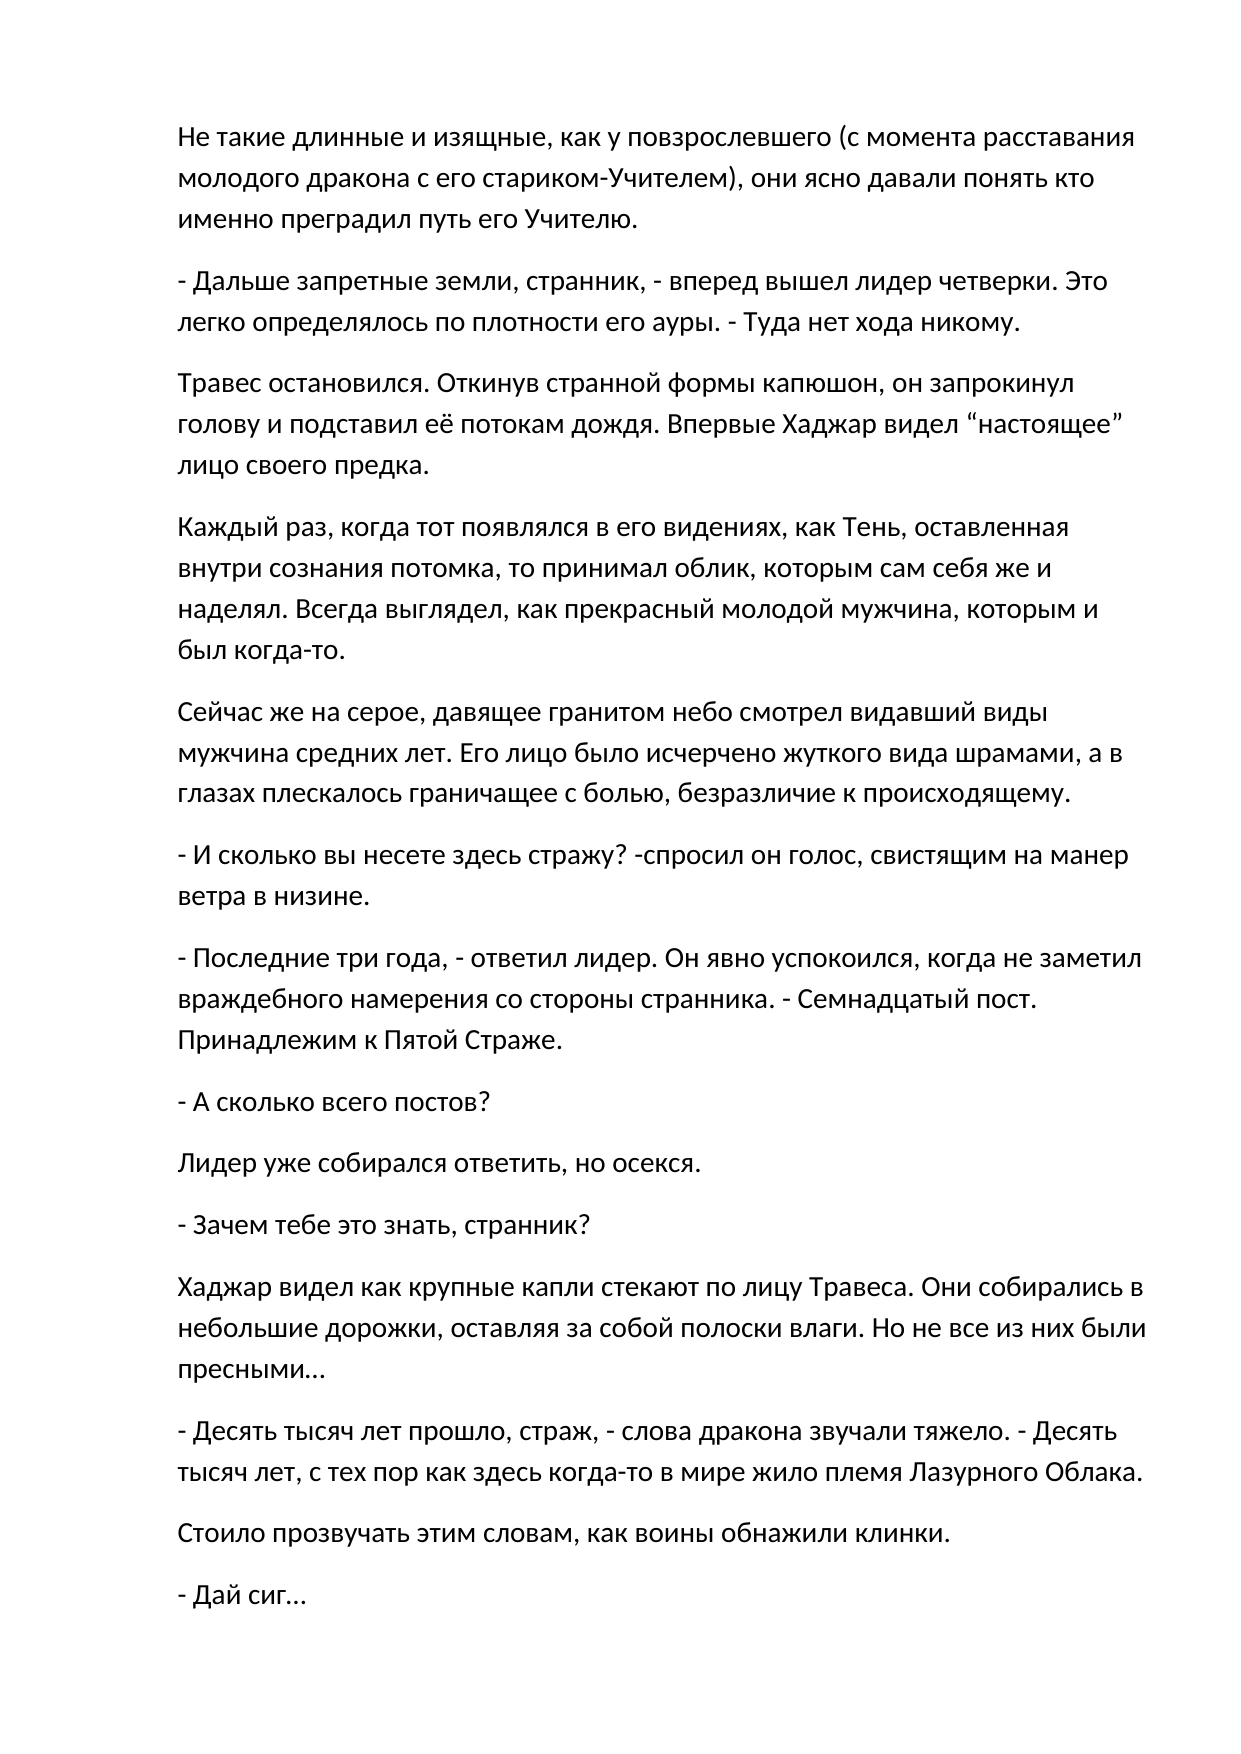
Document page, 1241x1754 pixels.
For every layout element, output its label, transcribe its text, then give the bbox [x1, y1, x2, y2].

text - Последние три года, - ответил лидер. Он явно успокоился, когда не заметил враждебного намерения со стороны странника. - Семнадцатый пост. Принадлежим к Пятой Страже. [177, 939, 1152, 1057]
text - Дай сиг… [177, 1576, 1152, 1612]
text Стоило прозвучать этим словам, как воины обнажили клинки. [177, 1514, 1152, 1550]
text Травес остановился. Откинув странной формы капюшон, он запрокинул голову и подставил её потокам дождя. Впервые Хаджар видел “настоящее” лицо своего предка. [177, 364, 1152, 482]
text Лидер уже собирался ответить, но осекся. [177, 1144, 1152, 1180]
text - Зачем тебе это знать, странник? [177, 1206, 1152, 1242]
text - Дальше запретные земли, странник, - вперед вышел лидер четверки. Это легко определялось по плотности его ауры. - Туда нет хода никому. [177, 262, 1152, 338]
text Не такие длинные и изящные, как у повзрослевшего (с момента расставания молодого дракона с его стариком-Учителем), они ясно давали понять кто именно преградил путь его Учителю. [177, 118, 1152, 236]
text - И сколько вы несете здесь стражу? -спросил он голос, свистящим на манер ветра в низине. [177, 836, 1152, 913]
text - А сколько всего постов? [177, 1083, 1152, 1118]
text Каждый раз, когда тот появлялся в его видениях, как Тень, оставленная внутри сознания потомка, то принимал облик, которым сам себя же и наделял. Всегда выглядел, как прекрасный молодой мужчина, которым и был когда-то. [177, 508, 1152, 667]
text Хаджар видел как крупные капли стекают по лицу Травеса. Они собирались в небольшие дорожки, оставляя за собой полоски влаги. Но не все из них были пресными… [177, 1268, 1152, 1386]
text Сейчас же на серое, давящее гранитом небо смотрел видавший виды мужчина средних лет. Его лицо было исчерчено жуткого вида шрамами, а в глазах плескалось граничащее с болью, безразличие к происходящему. [177, 693, 1152, 810]
text - Десять тысяч лет прошло, страж, - слова дракона звучали тяжело. - Десять тысяч лет, с тех пор как здесь когда-то в мире жило племя Лазурного Облака. [177, 1412, 1152, 1488]
